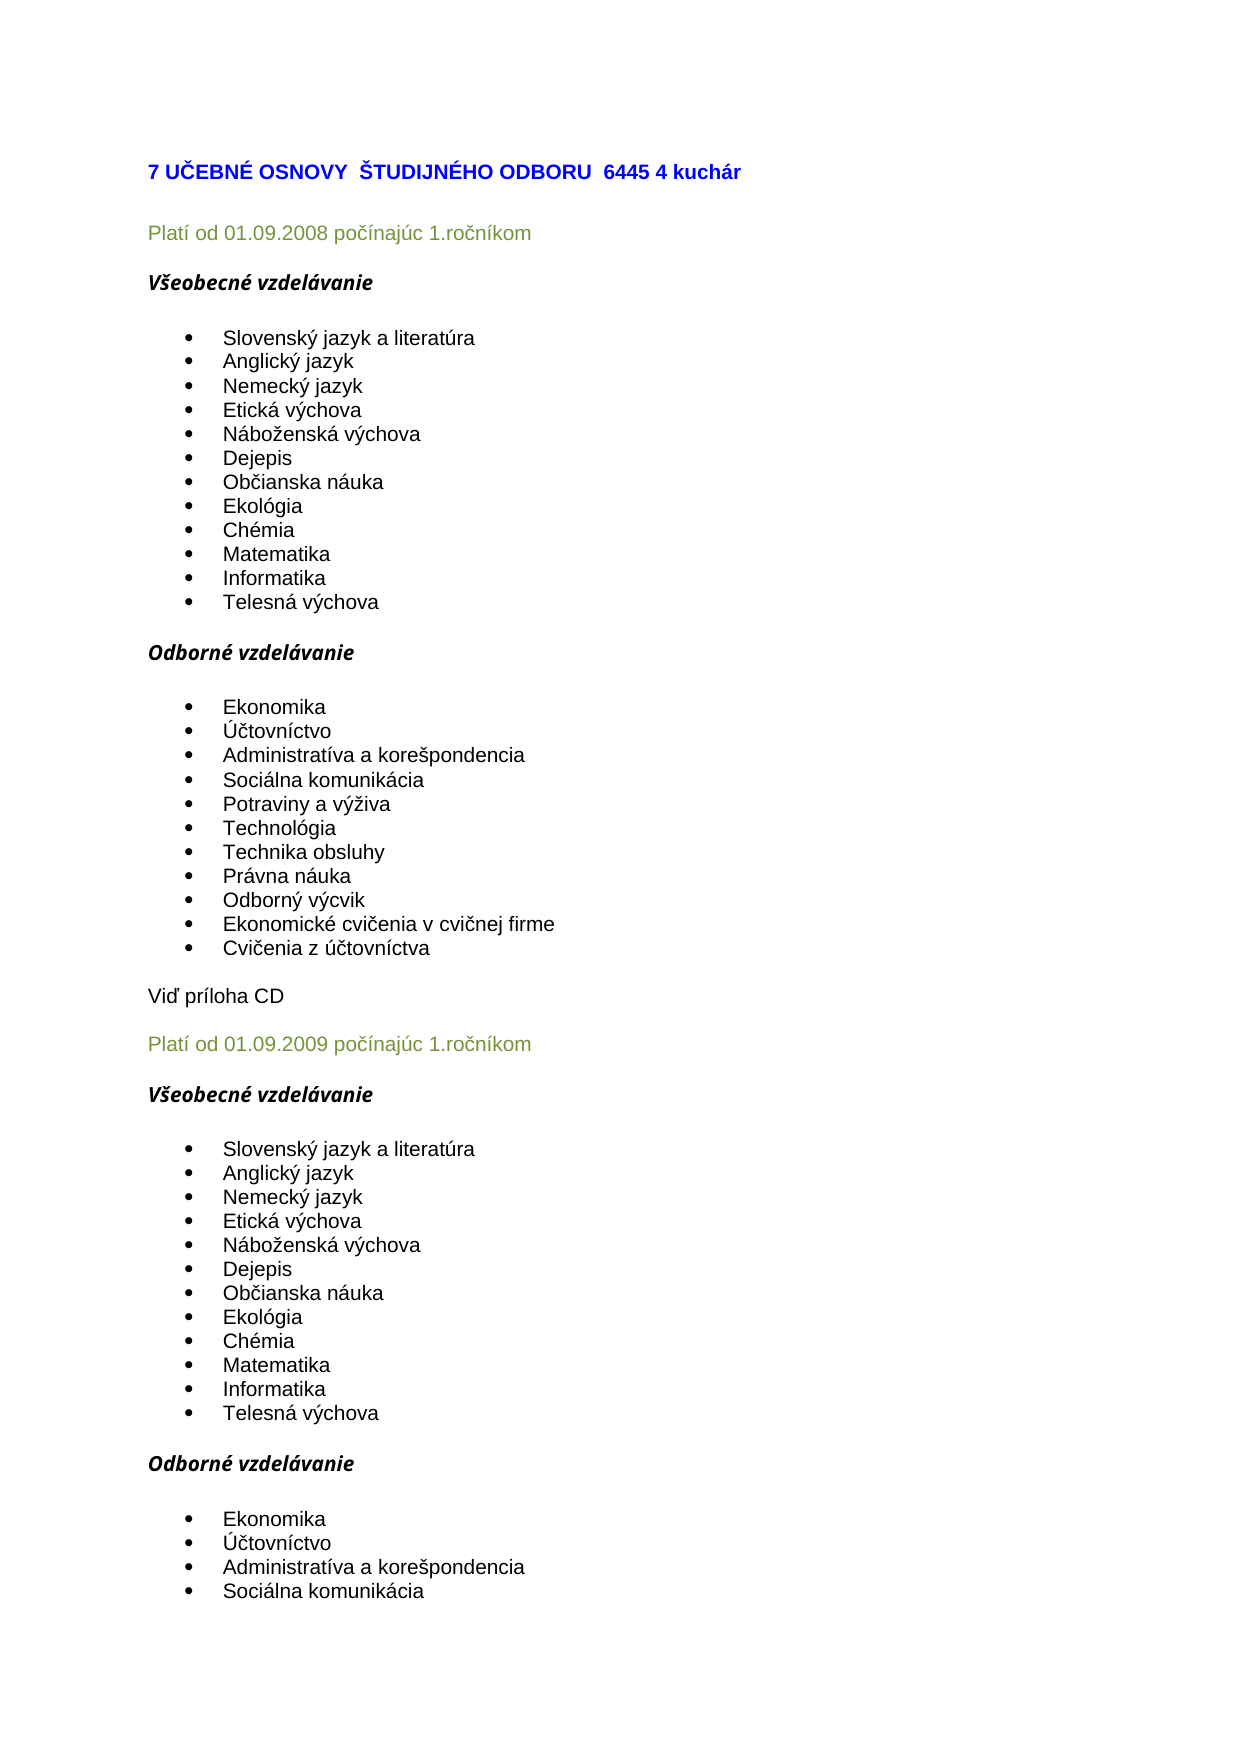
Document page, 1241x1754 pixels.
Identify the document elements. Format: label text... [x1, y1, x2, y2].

list Nemecký jazyk [185, 373, 1093, 397]
list Občianska náuka [185, 1281, 1093, 1305]
list Právna náuka [185, 864, 1093, 888]
list Administratíva a korešpondencia [185, 1554, 1093, 1579]
list Matematika [185, 542, 1093, 566]
list Dejepis [185, 446, 1093, 470]
list Náboženská výchova [185, 1233, 1093, 1257]
text Odborné vzdelávanie [148, 638, 1093, 666]
text Platí od 01.09.2009 počínajúc 1.ročníkom [148, 1032, 1093, 1056]
text Odborné vzdelávanie [148, 1449, 1093, 1478]
list Anglický jazyk [185, 1161, 1093, 1185]
list Slovenský jazyk a literatúra [185, 325, 1093, 349]
list Nemecký jazyk [185, 1185, 1093, 1209]
list Ekonomika [185, 695, 1093, 719]
list Chémia [185, 518, 1093, 542]
list Informatika [185, 1377, 1093, 1401]
list Etická výchova [185, 1209, 1093, 1233]
list Náboženská výchova [185, 422, 1093, 446]
text Platí od 01.09.2008 počínajúc 1.ročníkom [148, 221, 1093, 244]
list Telesná výchova [185, 1401, 1093, 1425]
list Etická výchova [185, 397, 1093, 422]
list Anglický jazyk [185, 349, 1093, 373]
text 7 UČEBNÉ OSNOVY ŠTUDIJNÉHO ODBORU 6445 4 kuchár [148, 160, 1093, 184]
list Sociálna komunikácia [185, 767, 1093, 791]
list Administratíva a korešpondencia [185, 743, 1093, 767]
list Slovenský jazyk a literatúra [185, 1137, 1093, 1161]
list Matematika [185, 1353, 1093, 1377]
list Technológia [185, 816, 1093, 839]
list Odborný výcvik [185, 888, 1093, 912]
text Všeobecné vzdelávanie [148, 268, 1093, 297]
list Cvičenia z účtovníctva [185, 936, 1093, 960]
list Občianska náuka [185, 470, 1093, 494]
list Ekonomické cvičenia v cvičnej firme [185, 912, 1093, 936]
list Účtovníctvo [185, 1531, 1093, 1554]
list Chémia [185, 1329, 1093, 1353]
list Účtovníctvo [185, 719, 1093, 743]
list Ekológia [185, 494, 1093, 518]
list Telesná výchova [185, 590, 1093, 614]
text Všeobecné vzdelávanie [148, 1080, 1093, 1108]
list Ekonomika [185, 1506, 1093, 1531]
list Informatika [185, 566, 1093, 590]
text Viď príloha CD [148, 984, 1093, 1008]
list Potraviny a výživa [185, 791, 1093, 816]
list Dejepis [185, 1257, 1093, 1281]
list Ekológia [185, 1305, 1093, 1329]
list Sociálna komunikácia [185, 1579, 1093, 1603]
list Technika obsluhy [185, 839, 1093, 864]
